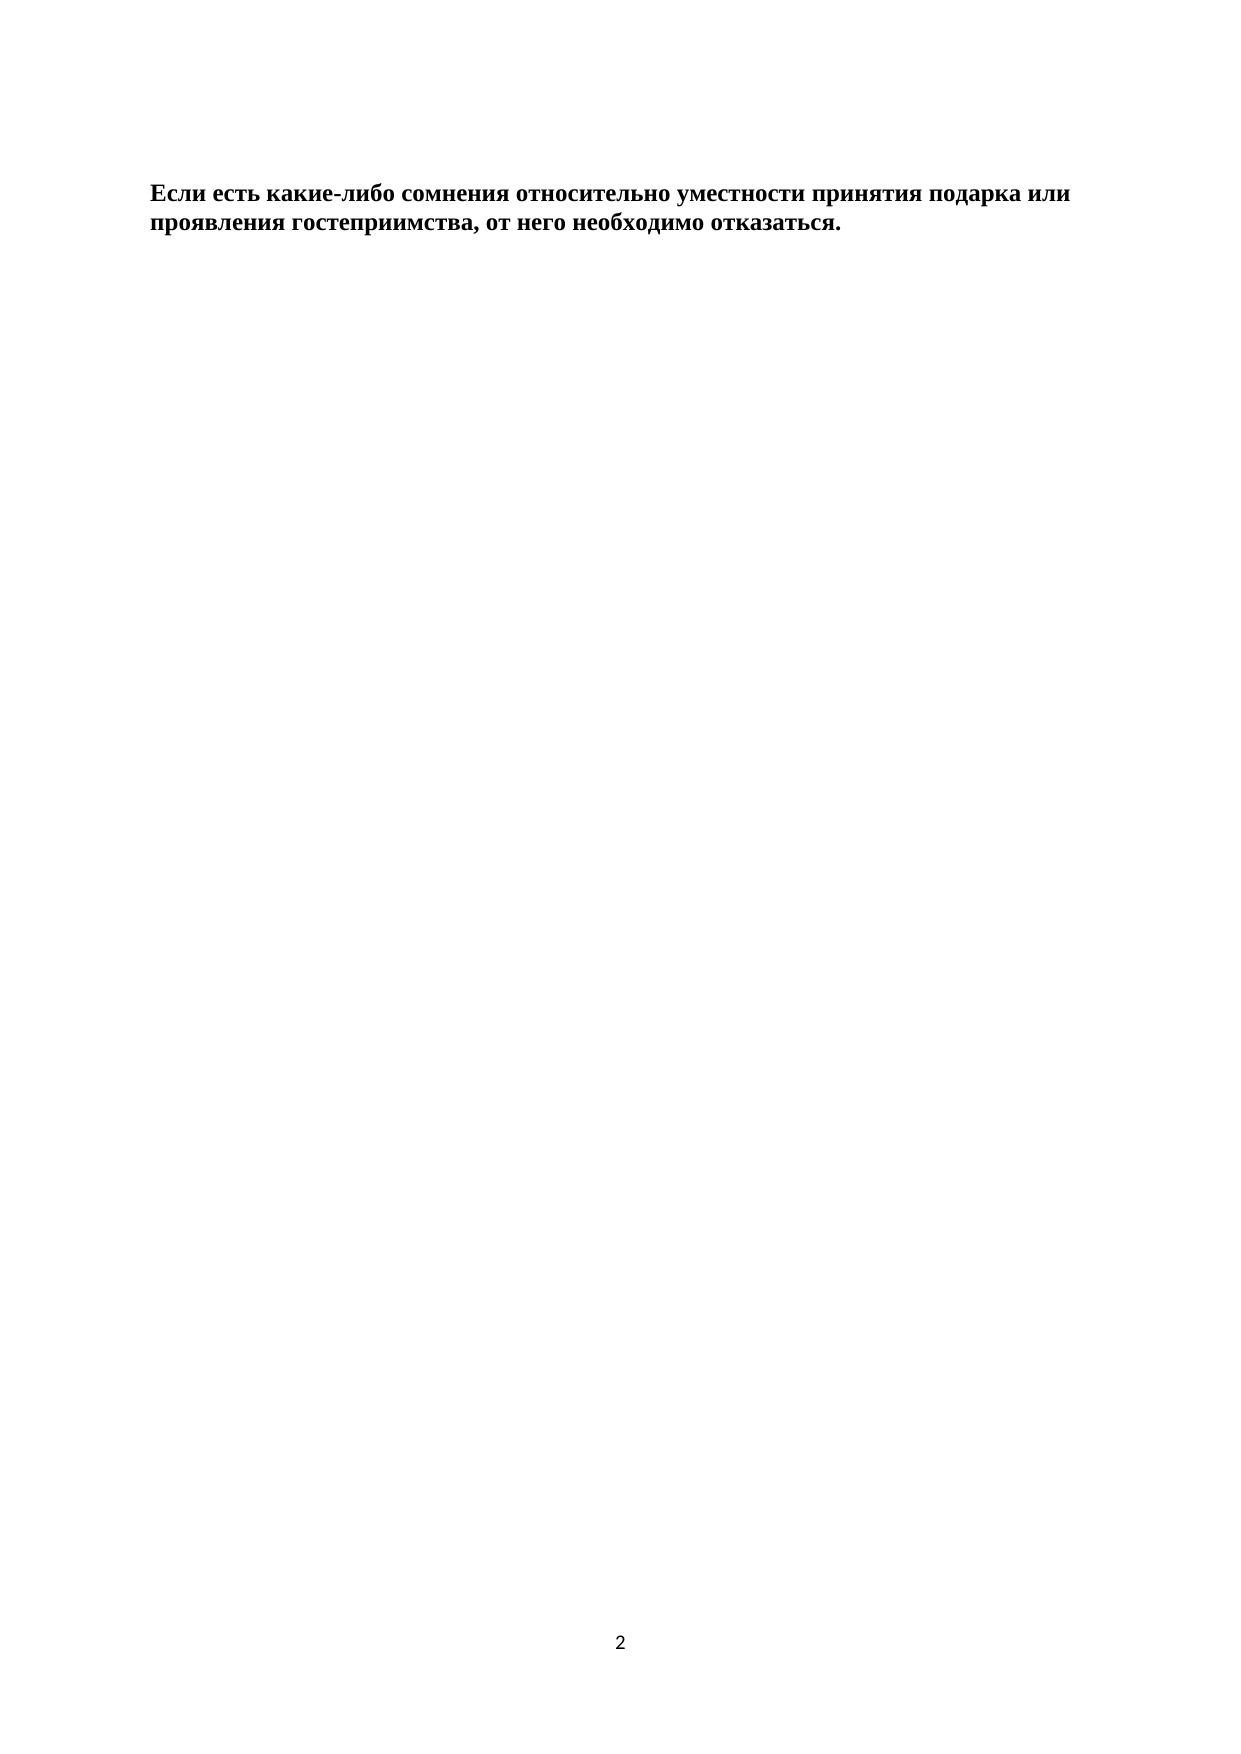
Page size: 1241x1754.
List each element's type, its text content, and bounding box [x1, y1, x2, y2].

text Если есть какие-либо сомнения относительно уместности принятия подарка или проявления гостеприимства, от него необходимо отказаться. [150, 178, 1090, 235]
